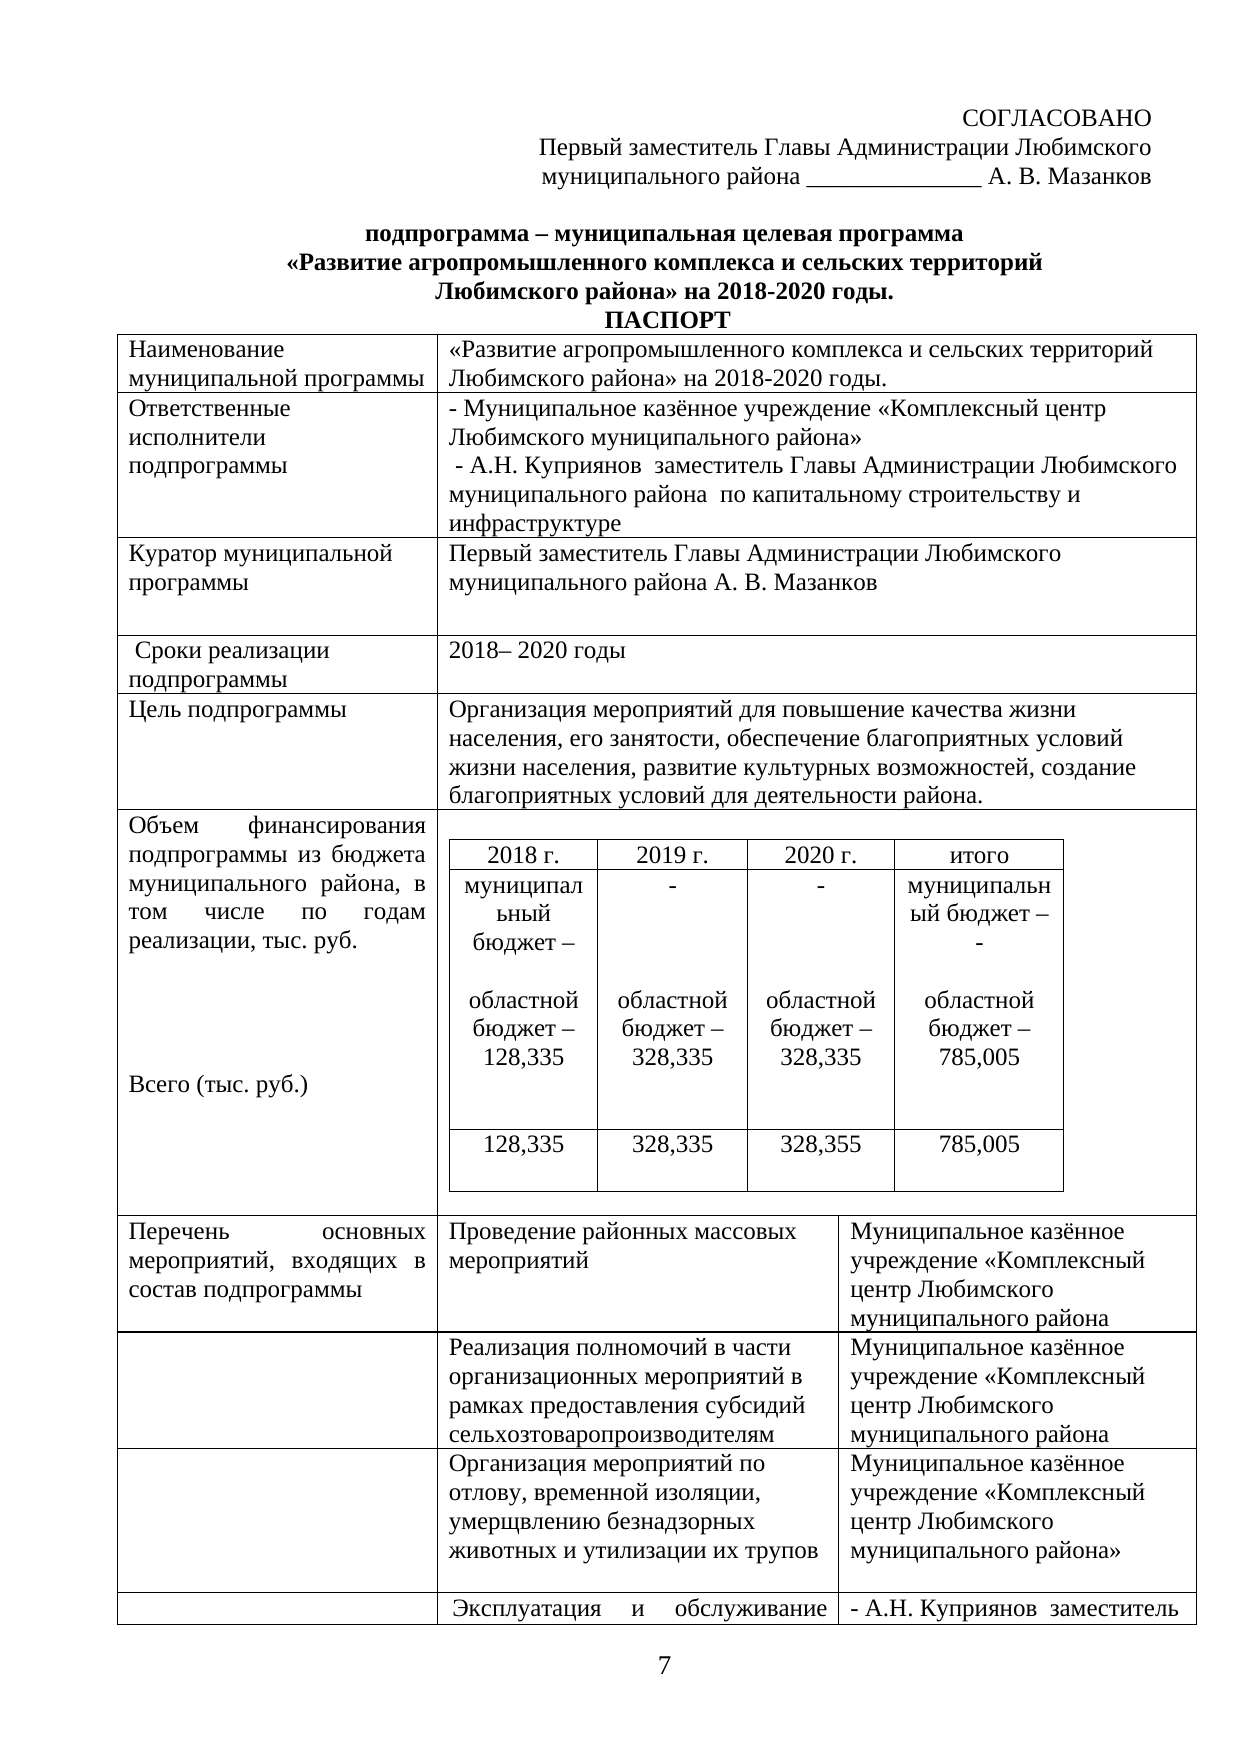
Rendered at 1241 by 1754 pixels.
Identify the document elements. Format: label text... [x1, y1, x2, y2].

table_cell Проведение районных массовых мероприятий [438, 1216, 838, 1331]
table_header Наименование муниципальной программы [118, 335, 437, 392]
text муниципального района ______________ А. В. Мазанков [177, 161, 1152, 190]
text СОГЛАСОВАНО [177, 103, 1152, 132]
table_header «Развитие агропромышленного комплекса и сельских территорий Любимского района» на 2018-2020 годы. [438, 335, 1196, 392]
table_cell Муниципальное казённое учреждение «Комплексный центр Любимского муниципального района [839, 1216, 1196, 1331]
table_cell [118, 1593, 437, 1623]
list ПАСПОРТ [177, 305, 1152, 333]
list «Развитие агропромышленного комплекса и сельских территорий [177, 247, 1152, 276]
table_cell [839, 1593, 1196, 1623]
table_cell Цель подпрограммы [118, 694, 437, 809]
table_cell Муниципальное казённое учреждение «Комплексный центр Любимского муниципального района» [839, 1449, 1196, 1592]
table_cell Ответственные исполнители подпрограммы [118, 393, 437, 537]
table_cell - Муниципальное казённое учреждение «Комплексный центр Любимского муниципального района» - А.Н. Куприянов заместитель Главы Администрации Любимского муниципального района по капитальному строительству и инфраструктуре [438, 393, 1196, 537]
table_cell [118, 1449, 437, 1592]
table_cell Перечень основных мероприятий, входящих в состав подпрограммы [118, 1216, 437, 1331]
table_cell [438, 1593, 838, 1623]
table_cell Куратор муниципальной программы [118, 538, 437, 634]
table_cell Организация мероприятий для повышение качества жизни населения, его занятости, обеспечение благоприятных условий жизни населения, развитие культурных возможностей, создание благоприятных условий для деятельности района. [438, 694, 1196, 809]
table_cell Муниципальное казённое учреждение «Комплексный центр Любимского муниципального района [839, 1333, 1196, 1447]
text Первый заместитель Главы Администрации Любимского [177, 132, 1152, 161]
list подпрограмма – муниципальная целевая программа [177, 218, 1152, 247]
table_cell 2018– 2020 годы [438, 636, 1196, 693]
table_cell Первый заместитель Главы Администрации Любимского муниципального района А. В. Мазанков [438, 538, 1196, 634]
table_cell Сроки реализации подпрограммы [118, 636, 437, 693]
table_cell Организация мероприятий по отлову, временной изоляции, умерщвлению безнадзорных животных и утилизации их трупов [438, 1449, 838, 1592]
list Любимского района» на 2018-2020 годы. [177, 276, 1152, 305]
table_cell [118, 1333, 437, 1447]
table_cell Объем финансирования подпрограммы из бюджета муниципального района, в том числе по годам реализации, тыс. руб. Всего (тыс. руб.) [118, 810, 437, 1215]
table_cell Реализация полномочий в части организационных мероприятий в рамках предоставления субсидий сельхозтоваропроизводителям [438, 1333, 838, 1447]
table_cell [438, 810, 1196, 1215]
